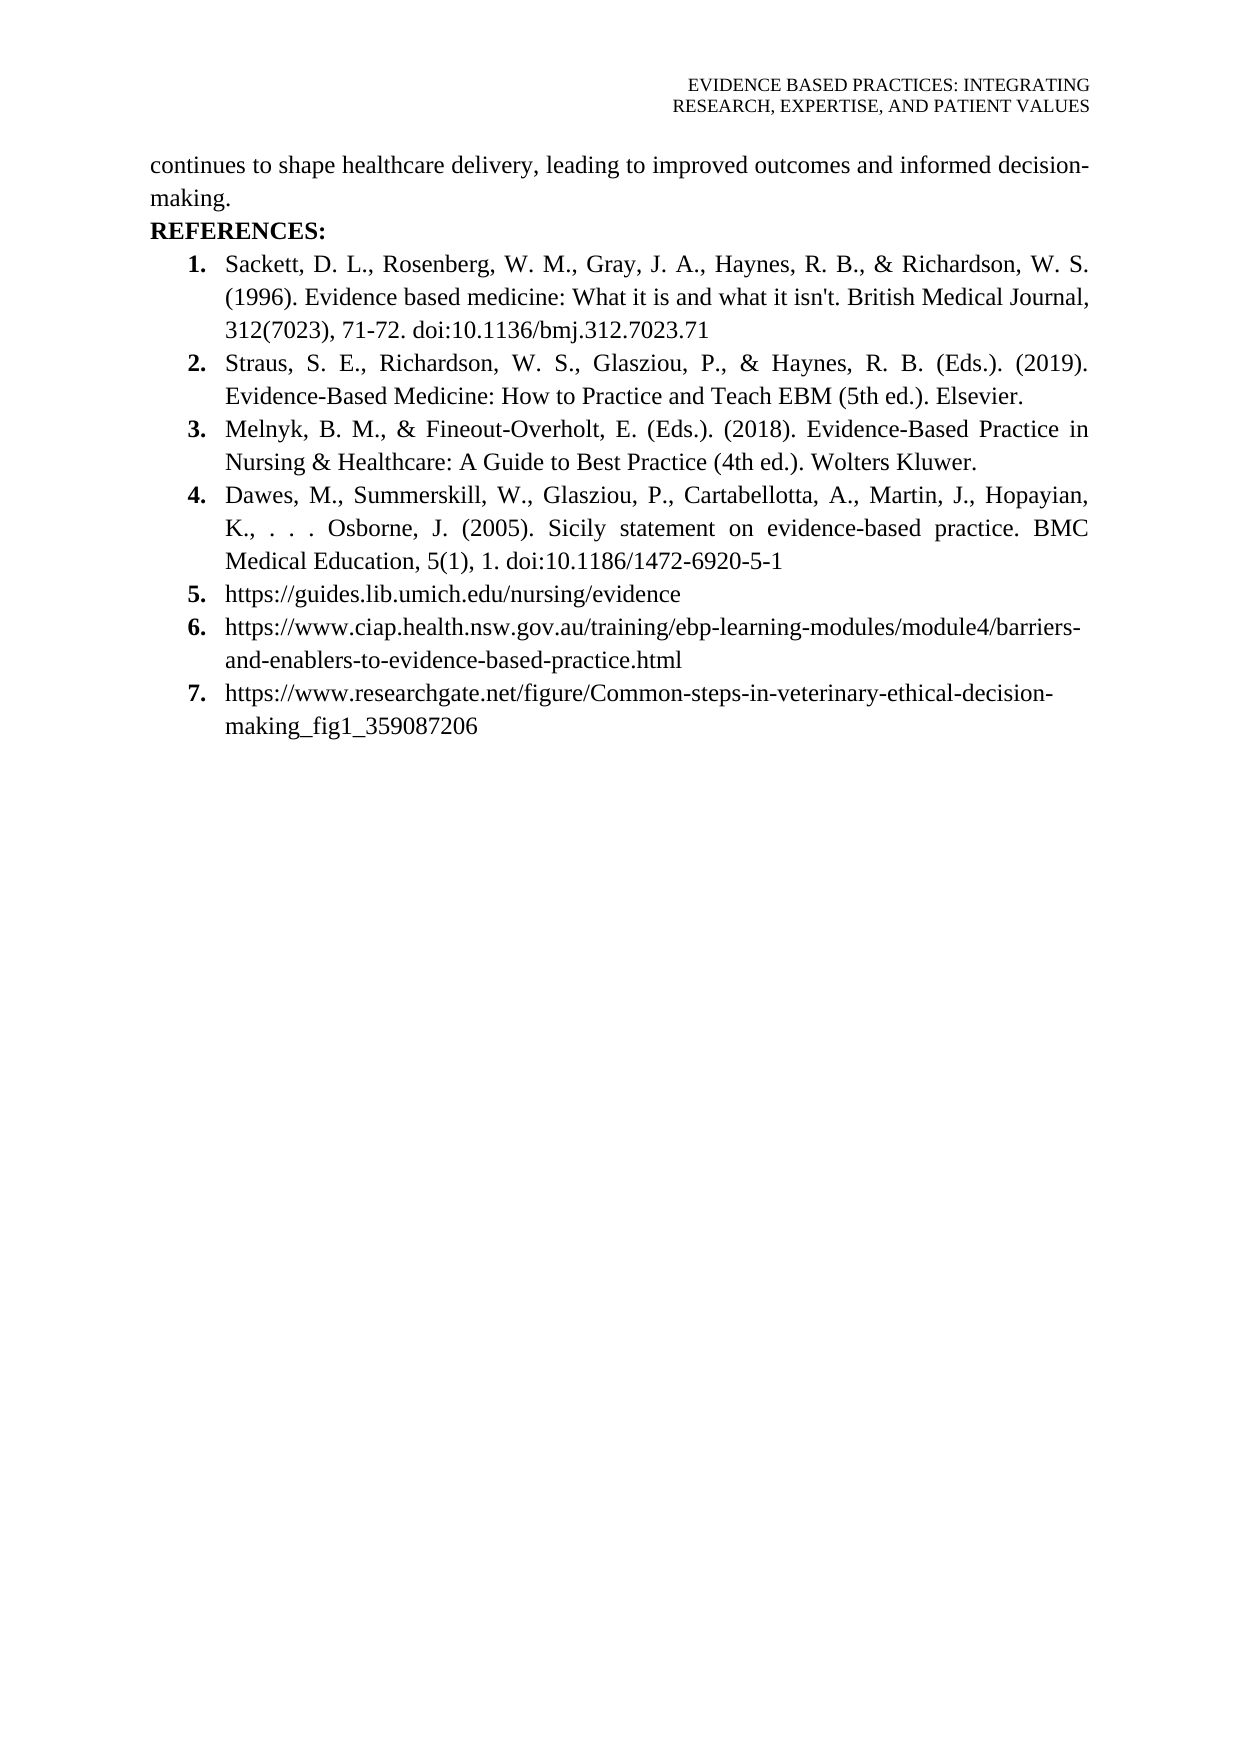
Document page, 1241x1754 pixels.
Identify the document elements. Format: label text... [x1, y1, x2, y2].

text REFERENCES: [150, 216, 1090, 245]
list Dawes, M., Summerskill, W., Glasziou, P., Cartabellotta, A., Martin, J., Hopayian, K., . . . Osborne, J. (2005). Sicily statement on evidence-based practice. BMC Medical Education, 5(1), 1. doi:10.1186/1472-6920-5-1 [187, 480, 1090, 575]
list https://www.ciap.health.nsw.gov.au/training/ebp-learning-modules/module4/barriers-and-enablers-to-evidence-based-practice.html [187, 612, 1090, 674]
list Melnyk, B. M., & Fineout-Overholt, E. (Eds.). (2018). Evidence-Based Practice in Nursing & Healthcare: A Guide to Best Practice (4th ed.). Wolters Kluwer. [187, 414, 1090, 476]
list https://www.researchgate.net/figure/Common-steps-in-veterinary-ethical-decision-making_fig1_359087206 [187, 678, 1090, 740]
list Straus, S. E., Richardson, W. S., Glasziou, P., & Haynes, R. B. (Eds.). (2019). Evidence-Based Medicine: How to Practice and Teach EBM (5th ed.). Elsevier. [187, 348, 1090, 410]
list Sackett, D. L., Rosenberg, W. M., Gray, J. A., Haynes, R. B., & Richardson, W. S. (1996). Evidence based medicine: What it is and what it isn't. British Medical Journal, 312(7023), 71-72. doi:10.1136/bmj.312.7023.71 [187, 249, 1090, 344]
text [150, 150, 1090, 212]
list https://guides.lib.umich.edu/nursing/evidence [187, 579, 1090, 608]
